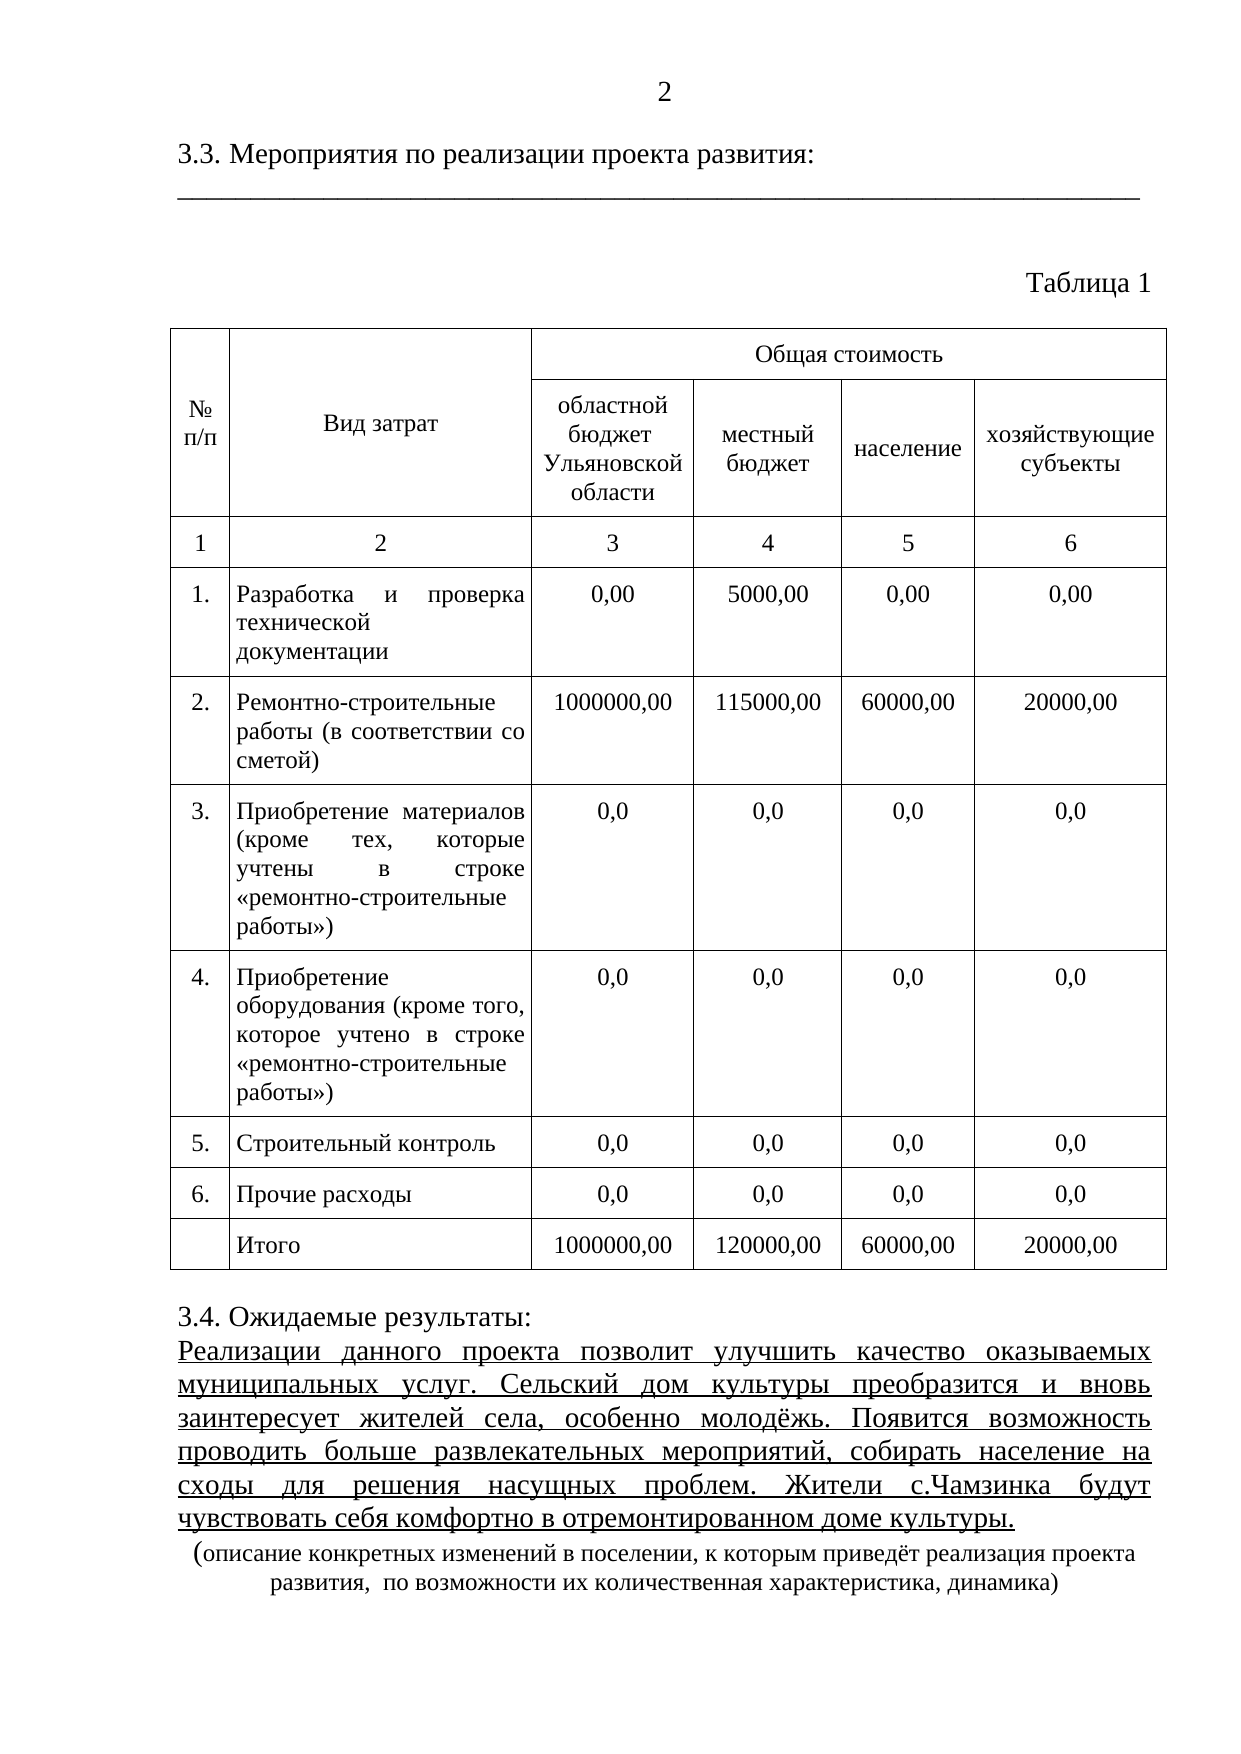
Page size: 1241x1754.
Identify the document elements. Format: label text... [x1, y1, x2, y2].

text __________________________________________________________________ [177, 169, 1152, 203]
table_cell 0,0 [842, 785, 974, 950]
table_cell 60000,00 [842, 677, 974, 784]
table_cell Приобретение оборудования (кроме того, которое учтено в строке «ремонтно-строительные работы») [230, 951, 531, 1116]
text Таблица 1 [177, 265, 1152, 299]
text Реализации данного проекта позволит улучшить качество оказываемых муниципальных услуг. Сельский дом культуры преобразится и вновь заинтересует жителей села, особенно молодёжь. Появится возможность проводить больше развлекательных мероприятий, собирать население на сходы для решения насущных проблем. Жители с.Чамзинка будут чувствовать себя комфортно в отремонтированном доме культуры. [177, 1430, 1152, 1462]
table_cell 0,00 [842, 568, 974, 676]
table_cell 4. [171, 951, 229, 1116]
table_cell 0,0 [694, 951, 841, 1116]
table_cell 0,0 [975, 785, 1166, 950]
table_cell 4 [694, 517, 841, 567]
table_cell 1. [171, 568, 229, 676]
table_header № п/п [171, 329, 229, 516]
table_cell 0,00 [975, 568, 1166, 676]
table_cell 0,0 [532, 951, 693, 1116]
table_cell 1000000,00 [532, 1219, 693, 1269]
table_cell 5000,00 [694, 568, 841, 676]
table_cell 0,0 [842, 1168, 974, 1218]
table_cell 2. [171, 677, 229, 784]
table_cell 0,0 [694, 1168, 841, 1218]
table_cell 0,00 [532, 568, 693, 676]
table_cell 0,0 [975, 1168, 1166, 1218]
table_cell 60000,00 [842, 1219, 974, 1269]
text Реализации данного проекта позволит улучшить качество оказываемых муниципальных услуг. Сельский дом культуры преобразится и вновь заинтересует жителей села, особенно молодёжь. Появится возможность проводить больше развлекательных мероприятий, собирать население на сходы для решения насущных проблем. Жители с.Чамзинка будут чувствовать себя комфортно в отремонтированном доме культуры. [177, 1396, 1152, 1429]
table_cell 3 [532, 517, 693, 567]
table_cell Разработка и проверка технической документации [230, 568, 531, 676]
table_cell Прочие расходы [230, 1168, 531, 1218]
table_cell местный бюджет [694, 380, 841, 516]
table_cell 0,0 [694, 785, 841, 950]
table_cell 120000,00 [694, 1219, 841, 1269]
table_header Вид затрат [230, 329, 531, 516]
table_cell 0,0 [532, 1117, 693, 1167]
list Мероприятия по реализации проекта развития: [177, 136, 1152, 169]
table_cell 115000,00 [694, 677, 841, 784]
table_cell 0,0 [532, 785, 693, 950]
table_cell 3. [171, 785, 229, 950]
text Реализации данного проекта позволит улучшить качество оказываемых муниципальных услуг. Сельский дом культуры преобразится и вновь заинтересует жителей села, особенно молодёжь. Появится возможность проводить больше развлекательных мероприятий, собирать население на сходы для решения насущных проблем. Жители с.Чамзинка будут чувствовать себя комфортно в отремонтированном доме культуры. [177, 1333, 1152, 1362]
table_header Общая стоимость [532, 329, 1166, 379]
table_cell [171, 1219, 229, 1269]
table_cell Итого [230, 1219, 531, 1269]
text Реализации данного проекта позволит улучшить качество оказываемых муниципальных услуг. Сельский дом культуры преобразится и вновь заинтересует жителей села, особенно молодёжь. Появится возможность проводить больше развлекательных мероприятий, собирать население на сходы для решения насущных проблем. Жители с.Чамзинка будут чувствовать себя комфортно в отремонтированном доме культуры. [177, 1363, 1152, 1395]
table_cell областной бюджет Ульяновской области [532, 380, 693, 516]
table_cell 5. [171, 1117, 229, 1167]
table_cell 5 [842, 517, 974, 567]
table_cell 20000,00 [975, 1219, 1166, 1269]
table_cell 0,0 [842, 951, 974, 1116]
table_cell 20000,00 [975, 677, 1166, 784]
table_cell 1 [171, 517, 229, 567]
table_cell 0,0 [694, 1117, 841, 1167]
table_cell 6 [975, 517, 1166, 567]
table_cell Ремонтно-строительные работы (в соответствии со сметой) [230, 677, 531, 784]
table_cell 6. [171, 1168, 229, 1218]
text Реализации данного проекта позволит улучшить качество оказываемых муниципальных услуг. Сельский дом культуры преобразится и вновь заинтересует жителей села, особенно молодёжь. Появится возможность проводить больше развлекательных мероприятий, собирать население на сходы для решения насущных проблем. Жители с.Чамзинка будут чувствовать себя комфортно в отремонтированном доме культуры. [177, 1463, 1152, 1534]
table_cell 2 [230, 517, 531, 567]
text (описание конкретных изменений в поселении, к которым приведёт реализация проекта развития, по возможности их количественная характеристика, динамика) [177, 1534, 1152, 1596]
table_cell Приобретение материалов (кроме тех, которые учтены в строке «ремонтно-строительные работы») [230, 785, 531, 950]
table_cell Строительный контроль [230, 1117, 531, 1167]
table_cell 0,0 [532, 1168, 693, 1218]
table_cell 0,0 [975, 1117, 1166, 1167]
table_cell 1000000,00 [532, 677, 693, 784]
table_cell хозяйствующие субъекты [975, 380, 1166, 516]
table_cell 0,0 [842, 1117, 974, 1167]
table_cell 0,0 [975, 951, 1166, 1116]
table_cell население [842, 380, 974, 516]
text 3.4. Ожидаемые результаты: [177, 1299, 1152, 1333]
